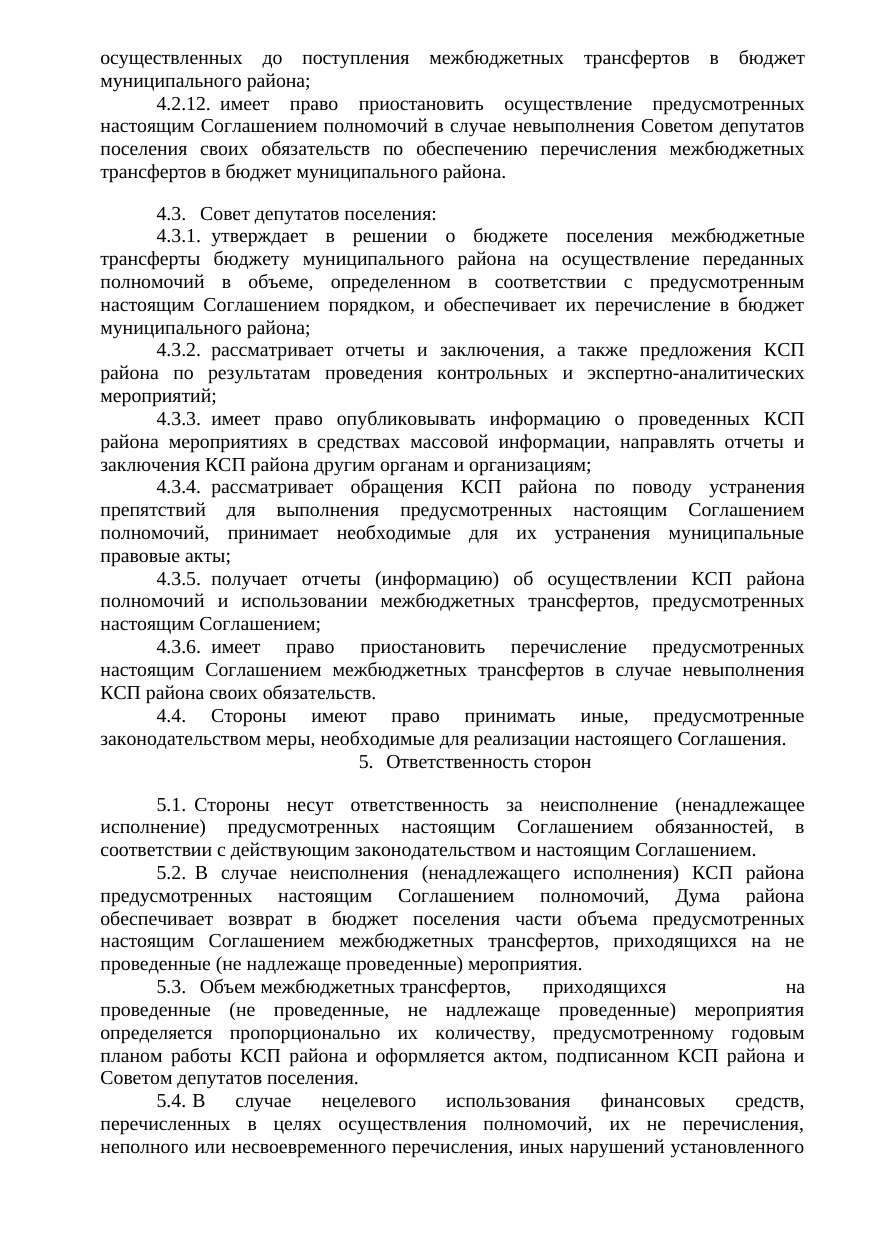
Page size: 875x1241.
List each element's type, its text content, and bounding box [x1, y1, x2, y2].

list Стороны несут ответственность за неисполнение (ненадлежащее исполнение) предусмотренных настоящим Соглашением обязанностей, в соответствии с действующим законодательством и настоящим Соглашением. [100, 793, 805, 861]
list имеет право приостановить осуществление предусмотренных настоящим Соглашением полномочий в случае невыполнения Советом депутатов поселения своих обязательств по обеспечению перечисления межбюджетных трансфертов в бюджет муниципального района. [100, 92, 805, 183]
list получает отчеты (информацию) об осуществлении КСП района полномочий и использовании межбюджетных трансфертов, предусмотренных настоящим Соглашением; [100, 567, 805, 635]
list В случае неисполнения (ненадлежащего исполнения) КСП района предусмотренных настоящим Соглашением полномочий, Дума района обеспечивает возврат в бюджет поселения части объема предусмотренных настоящим Соглашением межбюджетных трансфертов, приходящихся на не проведенные (не надлежаще проведенные) мероприятия. [100, 861, 805, 975]
list рассматривает отчеты и заключения, а также предложения КСП района по результатам проведения контрольных и экспертно-аналитических мероприятий; [100, 339, 805, 407]
list Совет депутатов поселения: [100, 202, 805, 224]
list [100, 46, 805, 92]
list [100, 1089, 805, 1158]
list Ответственность сторон [358, 750, 805, 774]
list имеет право опубликовывать информацию о проведенных КСП района мероприятиях в средствах массовой информации, направлять отчеты и заключения КСП района другим органам и организациям; [100, 407, 805, 476]
list рассматривает обращения КСП района по поводу устранения препятствий для выполнения предусмотренных настоящим Соглашением полномочий, принимает необходимые для их устранения муниципальные правовые акты; [100, 476, 805, 567]
list Объем межбюджетных трансфертов, приходящихся на проведенные (не проведенные, не надлежаще проведенные) мероприятия определяется пропорционально их количеству, предусмотренному годовым планом работы КСП района и оформляется актом, подписанном КСП района и Советом депутатов поселения. [100, 975, 805, 1089]
text 4.4. Стороны имеют право принимать иные, предусмотренные законодательством меры, необходимые для реализации настоящего Соглашения. [100, 704, 805, 750]
list имеет право приостановить перечисление предусмотренных настоящим Соглашением межбюджетных трансфертов в случае невыполнения КСП района своих обязательств. [100, 635, 805, 704]
list утверждает в решении о бюджете поселения межбюджетные трансферты бюджету муниципального района на осуществление переданных полномочий в объеме, определенном в соответствии с предусмотренным настоящим Соглашением порядком, и обеспечивает их перечисление в бюджет муниципального района; [100, 224, 805, 339]
